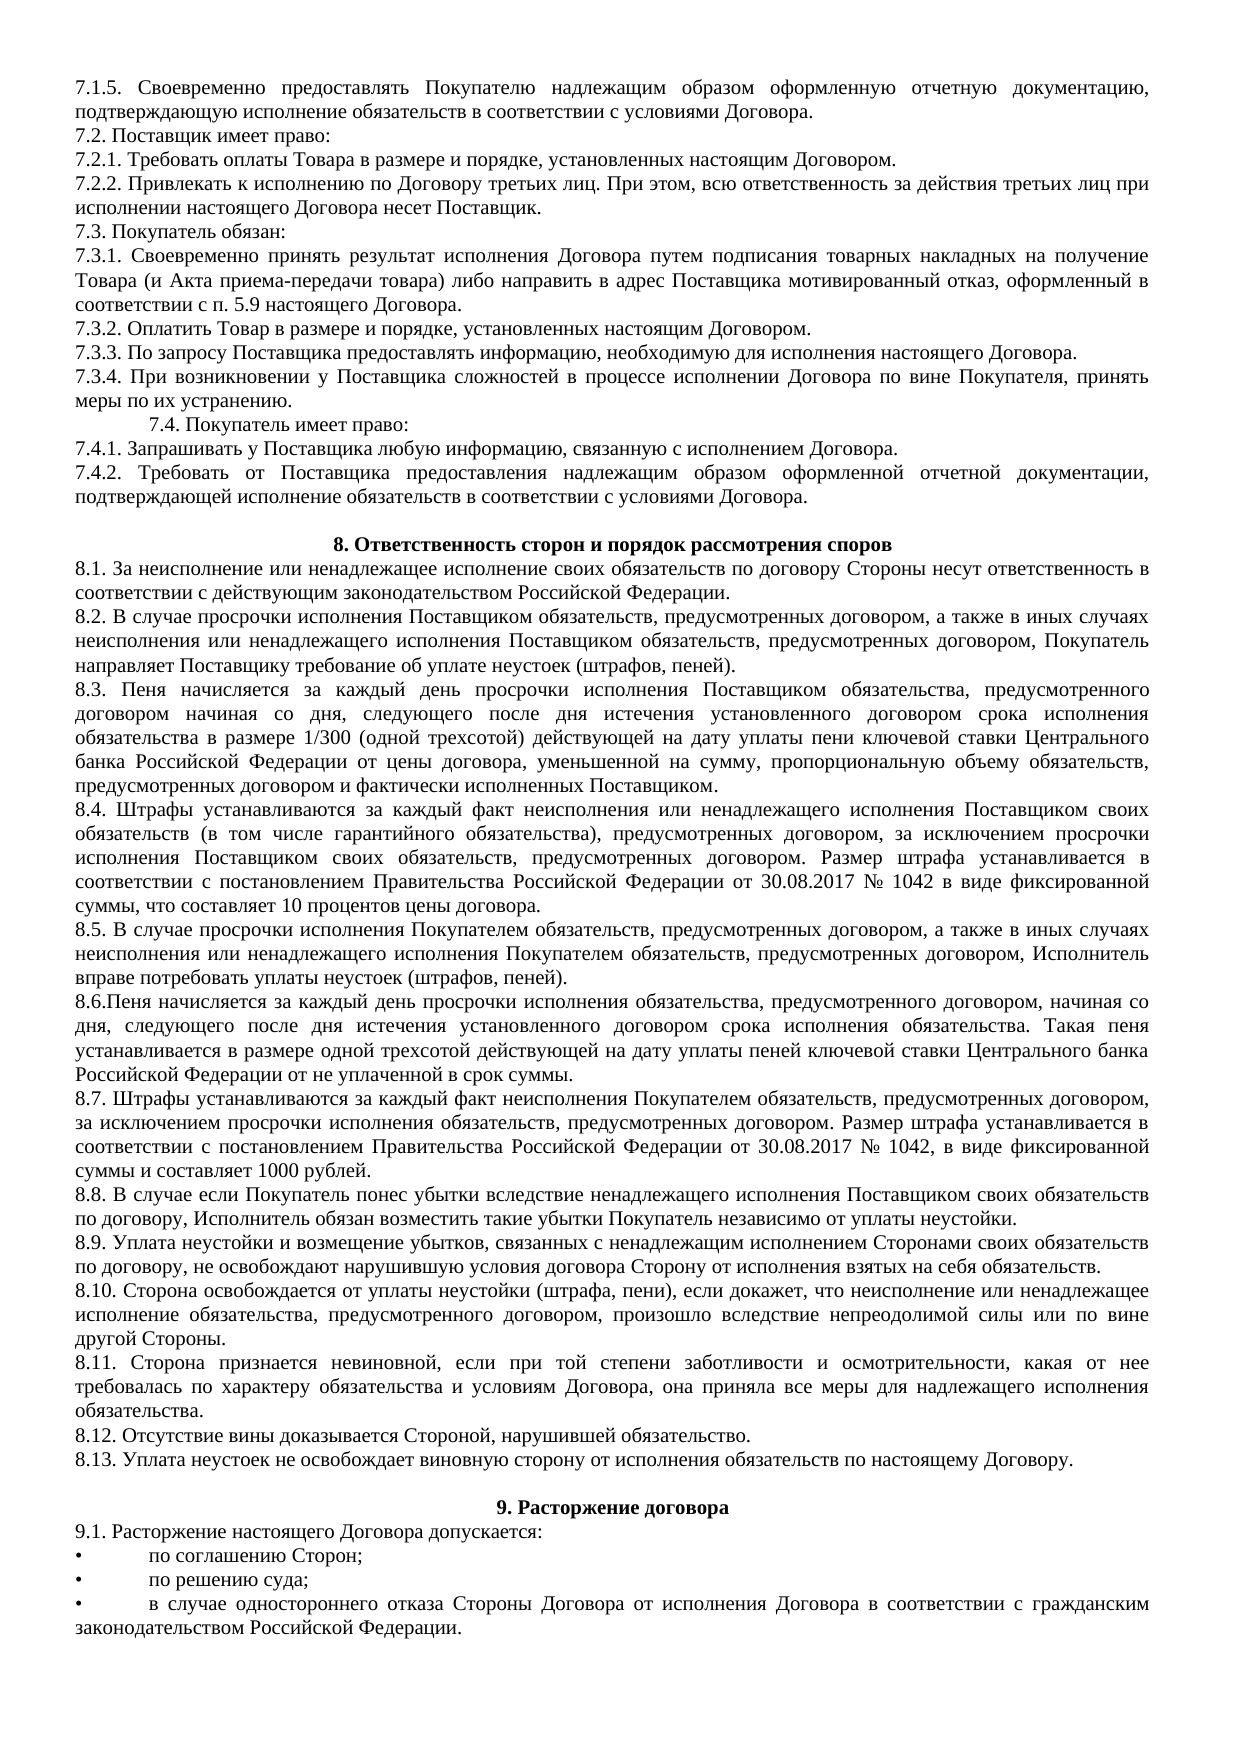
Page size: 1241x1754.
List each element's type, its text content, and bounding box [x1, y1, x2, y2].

text 8.10. Сторона освобождается от уплаты неустойки (штрафа, пени), если докажет, что неисполнение или ненадлежащее исполнение обязательства, предусмотренного договором, произошло вследствие непреодолимой силы или по вине другой Стороны. [75, 1278, 1150, 1350]
text 7.2.2. Привлекать к исполнению по Договору третьих лиц. При этом, всю ответственность за действия третьих лиц при исполнении настоящего Договора несет Поставщик. [75, 171, 1150, 219]
text • по соглашению Сторон; [75, 1543, 1150, 1567]
text 7.3.4. При возникновении у Поставщика сложностей в процессе исполнении Договора по вине Покупателя, принять меры по их устранению. [75, 364, 1150, 412]
text 9.1. Расторжение настоящего Договора допускается: [75, 1519, 1150, 1543]
text 9. Расторжение договора [75, 1495, 1150, 1519]
text 8.5. В случае просрочки исполнения Покупателем обязательств, предусмотренных договором, а также в иных случаях неисполнения или ненадлежащего исполнения Покупателем обязательств, предусмотренных договором, Исполнитель вправе потребовать уплаты неустоек (штрафов, пеней). [75, 917, 1150, 989]
text 7.3.3. По запросу Поставщика предоставлять информацию, необходимую для исполнения настоящего Договора. [75, 340, 1150, 364]
text 8.13. Уплата неустоек не освобождает виновную сторону от исполнения обязательств по настоящему Договору. [75, 1447, 1150, 1471]
text 8.9. Уплата неустойки и возмещение убытков, связанных с ненадлежащим исполнением Сторонами своих обязательств по договору, не освобождают нарушившую условия договора Сторону от исполнения взятых на себя обязательств. [75, 1230, 1150, 1278]
text 8.6.Пеня начисляется за каждый день просрочки исполнения обязательства, предусмотренного договором, начиная со дня, следующего после дня истечения установленного договором срока исполнения обязательства. Такая пеня устанавливается в размере одной трехсотой действующей на дату уплаты пеней ключевой ставки Центрального банка Российской Федерации от не уплаченной в срок суммы. [75, 989, 1150, 1086]
text 8.2. В случае просрочки исполнения Поставщиком обязательств, предусмотренных договором, а также в иных случаях неисполнения или ненадлежащего исполнения Поставщиком обязательств, предусмотренных договором, Покупатель направляет Поставщику требование об уплате неустоек (штрафов, пеней). [75, 604, 1150, 677]
text 8.8. В случае если Покупатель понес убытки вследствие ненадлежащего исполнения Поставщиком своих обязательств по договору, Исполнитель обязан возместить такие убытки Покупатель независимо от уплаты неустойки. [75, 1182, 1150, 1230]
text 8.4. Штрафы устанавливаются за каждый факт неисполнения или ненадлежащего исполнения Поставщиком своих обязательств (в том числе гарантийного обязательства), предусмотренных договором, за исключением просрочки исполнения Поставщиком своих обязательств, предусмотренных договором. Размер штрафа устанавливается в соответствии с постановлением Правительства Российской Федерации от 30.08.2017 № 1042 в виде фиксированной суммы, что составляет 10 процентов цены договора. [75, 797, 1150, 917]
text 8.11. Сторона признается невиновной, если при той степени заботливости и осмотрительности, какая от нее требовалась по характеру обязательства и условиям Договора, она приняла все меры для надлежащего исполнения обязательства. [75, 1350, 1150, 1422]
text 7.4.1. Запрашивать у Поставщика любую информацию, связанную с исполнением Договора. [75, 436, 1150, 460]
text 8.7. Штрафы устанавливаются за каждый факт неисполнения Покупателем обязательств, предусмотренных договором, за исключением просрочки исполнения обязательств, предусмотренных договором. Размер штрафа устанавливается в соответствии с постановлением Правительства Российской Федерации от 30.08.2017 № 1042, в виде фиксированной суммы и составляет 1000 рублей. [75, 1086, 1150, 1182]
text • в случае одностороннего отказа Стороны Договора от исполнения Договора в соответствии с гражданским законодательством Российской Федерации. [75, 1591, 1150, 1639]
text 7.3.1. Своевременно принять результат исполнения Договора путем подписания товарных накладных на получение Товара (и Акта приема-передачи товара) либо направить в адрес Поставщика мотивированный отказ, оформленный в соответствии с п. 5.9 настоящего Договора. [75, 243, 1150, 316]
text 7.4.2. Требовать от Поставщика предоставления надлежащим образом оформленной отчетной документации, подтверждающей исполнение обязательств в соответствии с условиями Договора. [75, 460, 1150, 508]
text • по решению суда; [75, 1567, 1150, 1591]
text 7.1.5. Своевременно предоставлять Покупателю надлежащим образом оформленную отчетную документацию, подтверждающую исполнение обязательств в соответствии с условиями Договора. [75, 75, 1150, 123]
text 7.3.2. Оплатить Товар в размере и порядке, установленных настоящим Договором. [75, 316, 1150, 340]
text 7.4. Покупатель имеет право: [75, 412, 1150, 436]
text 8.3. Пеня начисляется за каждый день просрочки исполнения Поставщиком обязательства, предусмотренного договором начиная со дня, следующего после дня истечения установленного договором срока исполнения обязательства в размере 1/300 (одной трехсотой) действующей на дату уплаты пени ключевой ставки Центрального банка Российской Федерации от цены договора, уменьшенной на сумму, пропорциональную объему обязательств, предусмотренных договором и фактически исполненных Поставщиком. [75, 677, 1150, 797]
text 7.3. Покупатель обязан: [75, 219, 1150, 243]
text 8.1. За неисполнение или ненадлежащее исполнение своих обязательств по договору Стороны несут ответственность в соответствии с действующим законодательством Российской Федерации. [75, 556, 1150, 604]
text 7.2. Поставщик имеет право: [75, 123, 1150, 147]
text 8. Ответственность сторон и порядок рассмотрения споров [75, 532, 1150, 556]
text 7.2.1. Требовать оплаты Товара в размере и порядке, установленных настоящим Договором. [75, 147, 1150, 171]
text 8.12. Отсутствие вины доказывается Стороной, нарушившей обязательство. [75, 1422, 1150, 1447]
